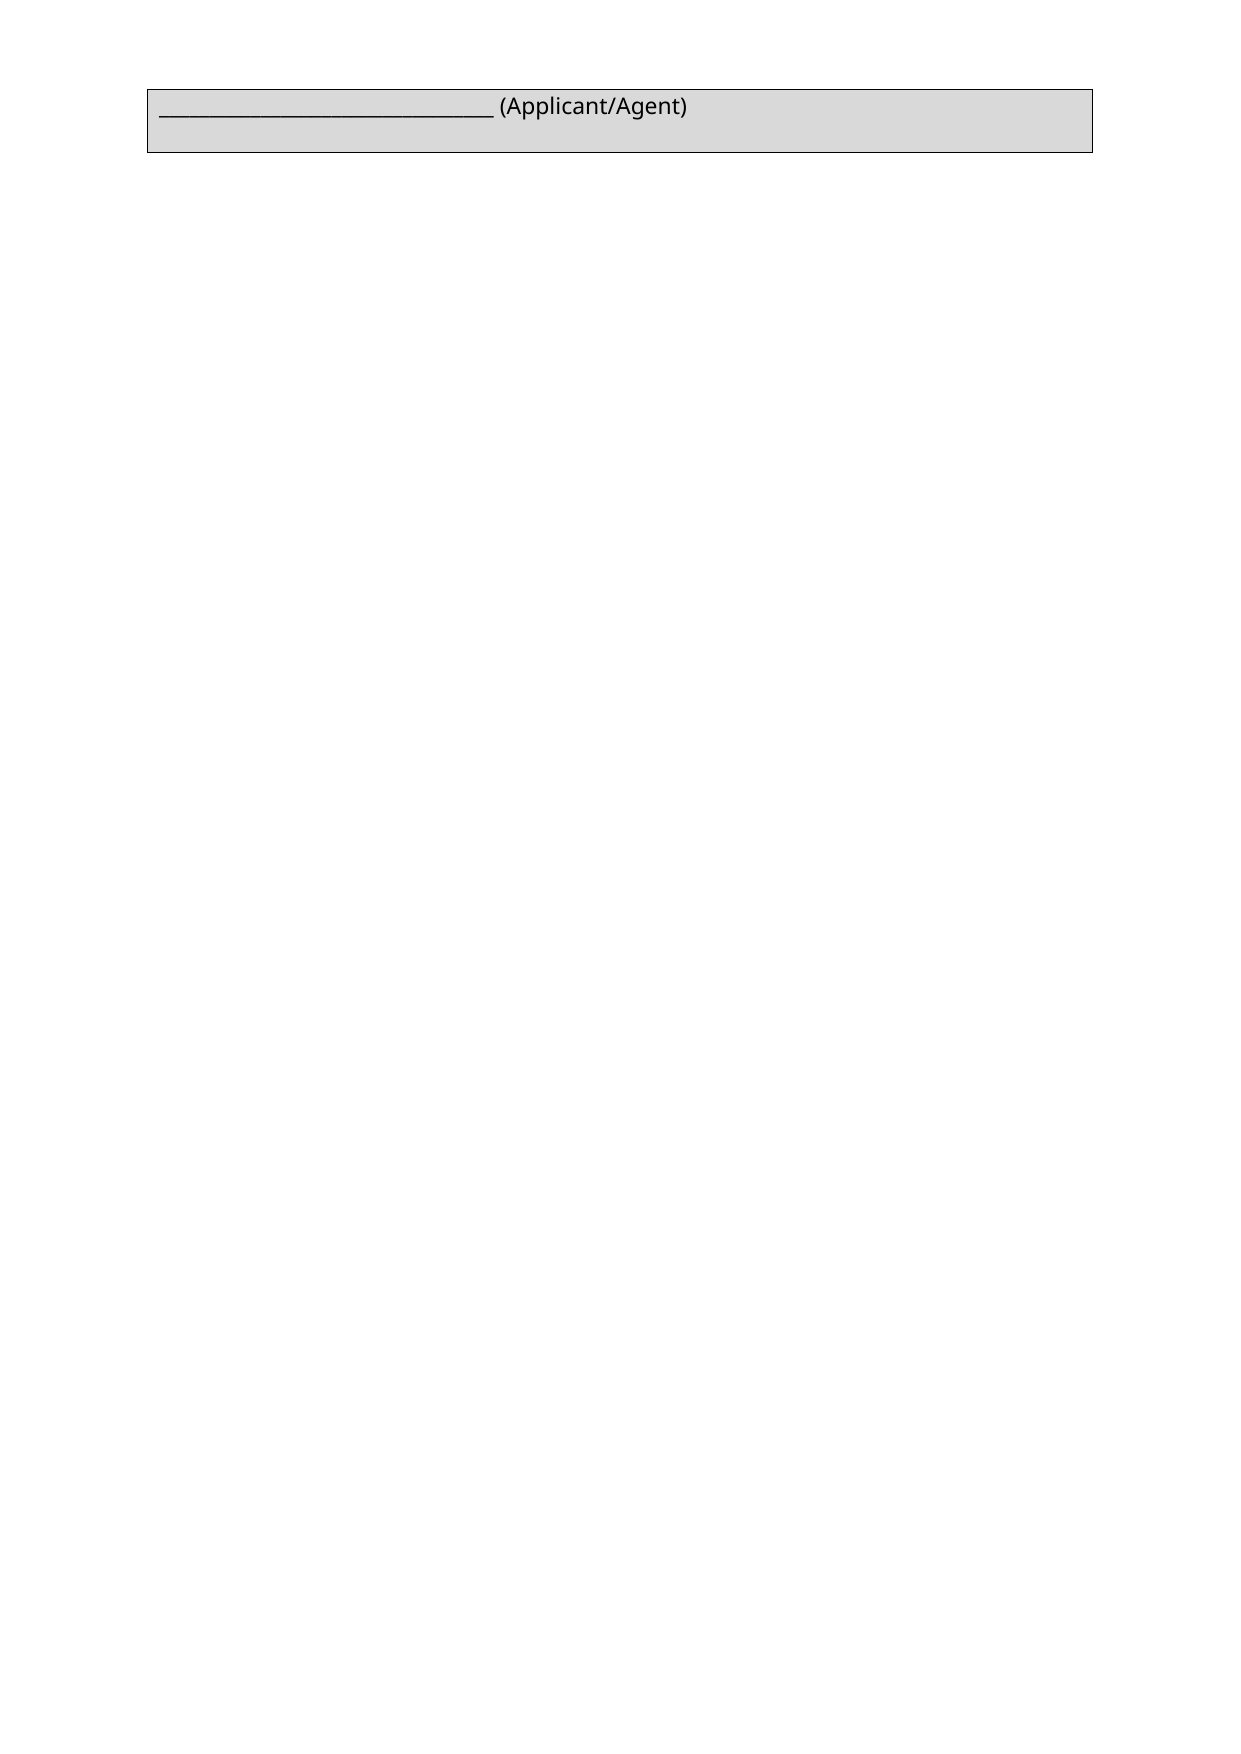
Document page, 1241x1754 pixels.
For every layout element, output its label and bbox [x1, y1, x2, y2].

table_header [148, 90, 1092, 152]
